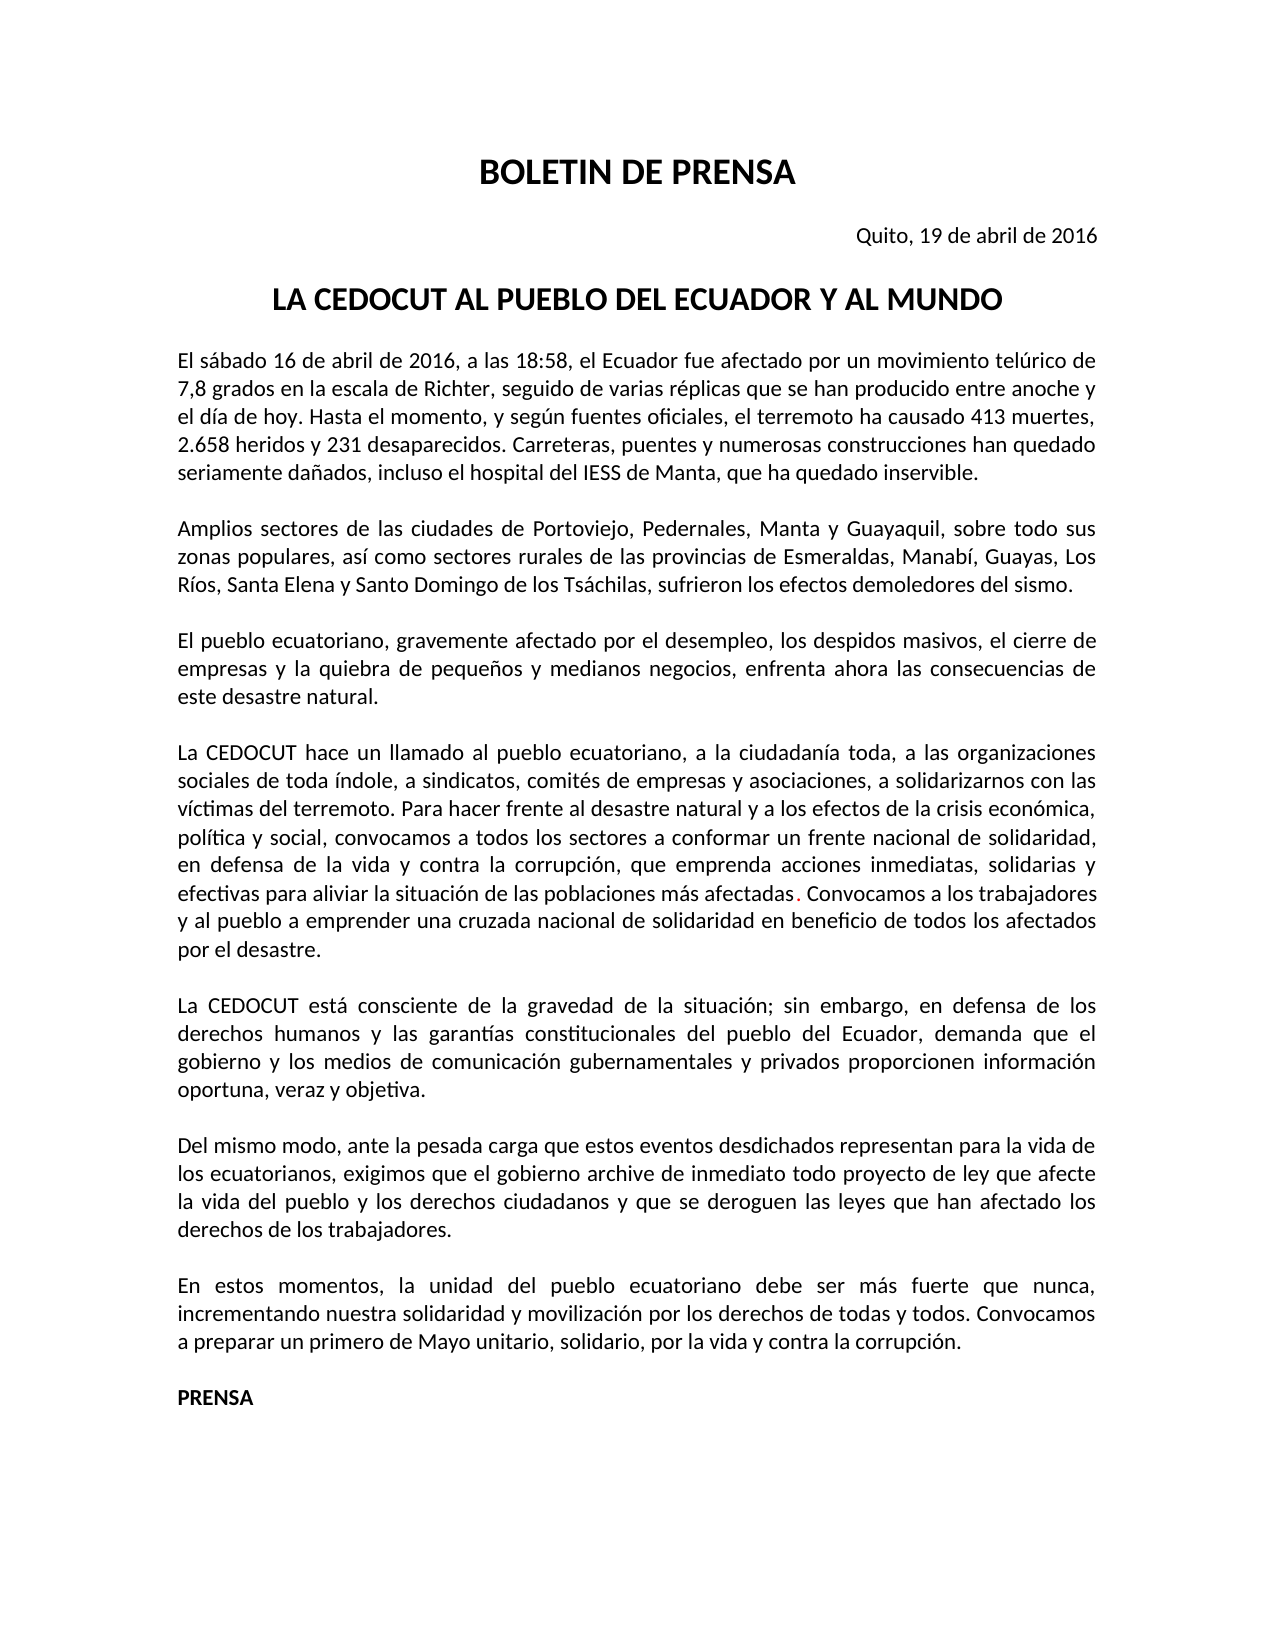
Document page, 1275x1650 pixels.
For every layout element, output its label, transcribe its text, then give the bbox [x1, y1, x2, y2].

text PRENSA [177, 1383, 1098, 1411]
text El pueblo ecuatoriano, gravemente afectado por el desempleo, los despidos masivos, el cierre de empresas y la quiebra de pequeños y medianos negocios, enfrenta ahora las consecuencias de este desastre natural. [177, 626, 1098, 711]
text Del mismo modo, ante la pesada carga que estos eventos desdichados representan para la vida de los ecuatorianos, exigimos que el gobierno archive de inmediato todo proyecto de ley que afecte la vida del pueblo y los derechos ciudadanos y que se deroguen las leyes que han afectado los derechos de los trabajadores. [177, 1131, 1098, 1243]
text BOLETIN DE PRENSA [177, 148, 1098, 193]
text El sábado 16 de abril de 2016, a las 18:58, el Ecuador fue afectado por un movimiento telúrico de 7,8 grados en la escala de Richter, seguido de varias réplicas que se han producido entre anoche y el día de hoy. Hasta el momento, y según fuentes oficiales, el terremoto ha causado 413 muertes, 2.658 heridos y 231 desaparecidos. Carreteras, puentes y numerosas construcciones han quedado seriamente dañados, incluso el hospital del IESS de Manta, que ha quedado inservible. [177, 346, 1098, 486]
text En estos momentos, la unidad del pueblo ecuatoriano debe ser más fuerte que nunca, incrementando nuestra solidaridad y movilización por los derechos de todas y todos. Convocamos a preparar un primero de Mayo unitario, solidario, por la vida y contra la corrupción. [177, 1271, 1098, 1355]
text Amplios sectores de las ciudades de Portoviejo, Pedernales, Manta y Guayaquil, sobre todo sus zonas populares, así como sectores rurales de las provincias de Esmeraldas, Manabí, Guayas, Los Ríos, Santa Elena y Santo Domingo de los Tsáchilas, sufrieron los efectos demoledores del sismo. [177, 514, 1098, 598]
text LA CEDOCUT AL PUEBLO DEL ECUADOR Y AL MUNDO [177, 277, 1098, 318]
text La CEDOCUT está consciente de la gravedad de la situación; sin embargo, en defensa de los derechos humanos y las garantías constitucionales del pueblo del Ecuador, demanda que el gobierno y los medios de comunicación gubernamentales y privados proporcionen información oportuna, veraz y objetiva. [177, 991, 1098, 1103]
text La CEDOCUT hace un llamado al pueblo ecuatoriano, a la ciudadanía toda, a las organizaciones sociales de toda índole, a sindicatos, comités de empresas y asociaciones, a solidarizarnos con las víctimas del terremoto. Para hacer frente al desastre natural y a los efectos de la crisis económica, política y social, convocamos a todos los sectores a conformar un frente nacional de solidaridad, en defensa de la vida y contra la corrupción, que emprenda acciones inmediatas, solidarias y efectivas para aliviar la situación de las poblaciones más afectadas. Convocamos a los trabajadores y al pueblo a emprender una cruzada nacional de solidaridad en beneficio de todos los afectados por el desastre. [177, 738, 1098, 963]
text Quito, 19 de abril de 2016 [177, 221, 1098, 249]
